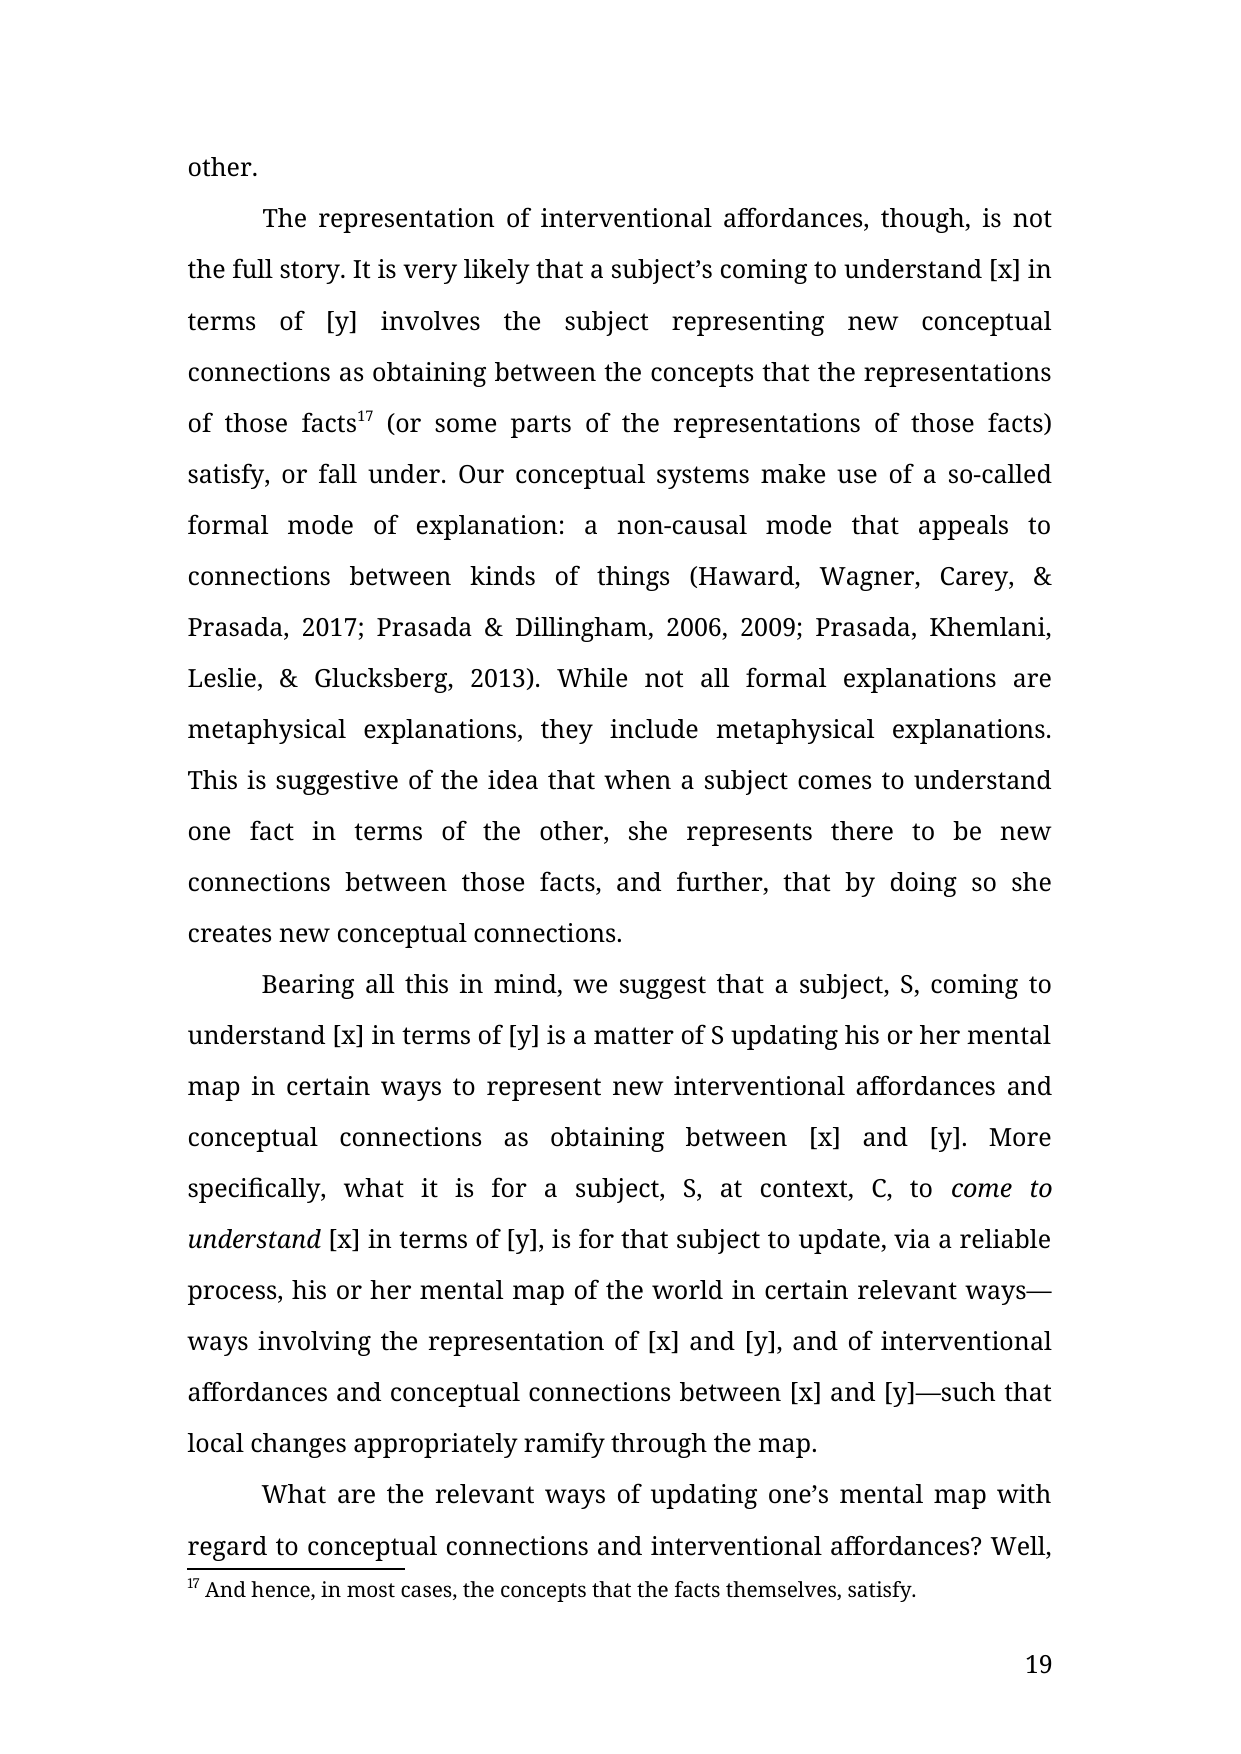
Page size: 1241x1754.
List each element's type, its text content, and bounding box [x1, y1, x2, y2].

text Bearing all this in mind, we suggest that a subject, S, coming to understand [x] in terms of [y] is a matter of S updating his or her mental map in certain ways to represent new interventional affordances and conceptual connections as obtaining between [x] and [y]. More specifically, what it is for a subject, S, at context, C, to come to understand [x] in terms of [y], is for that subject to update, via a reliable process, his or her mental map of the world in certain relevant ways—ways involving the representation of [x] and [y], and of interventional affordances and conceptual connections between [x] and [y]—such that local changes appropriately ramify through the map. [187, 967, 1053, 1460]
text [187, 150, 1053, 184]
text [187, 1477, 1053, 1562]
text The representation of interventional affordances, though, is not the full story. It is very likely that a subject’s coming to understand [x] in terms of [y] involves the subject representing new conceptual connections as obtaining between the concepts that the representations of those facts (or some parts of the representations of those facts) satisfy, or fall under. Our conceptual systems make use of a so-called formal mode of explanation: a non-causal mode that appeals to connections between kinds of things (Haward, Wagner, Carey, & Prasada, 2017; Prasada & Dillingham, 2006, 2009; Prasada, Khemlani, Leslie, & Glucksberg, 2013). While not all formal explanations are metaphysical explanations, they include metaphysical explanations. This is suggestive of the idea that when a subject comes to understand one fact in terms of the other, she represents there to be new connections between those facts, and further, that by doing so she creates new conceptual connections. [187, 201, 1053, 950]
